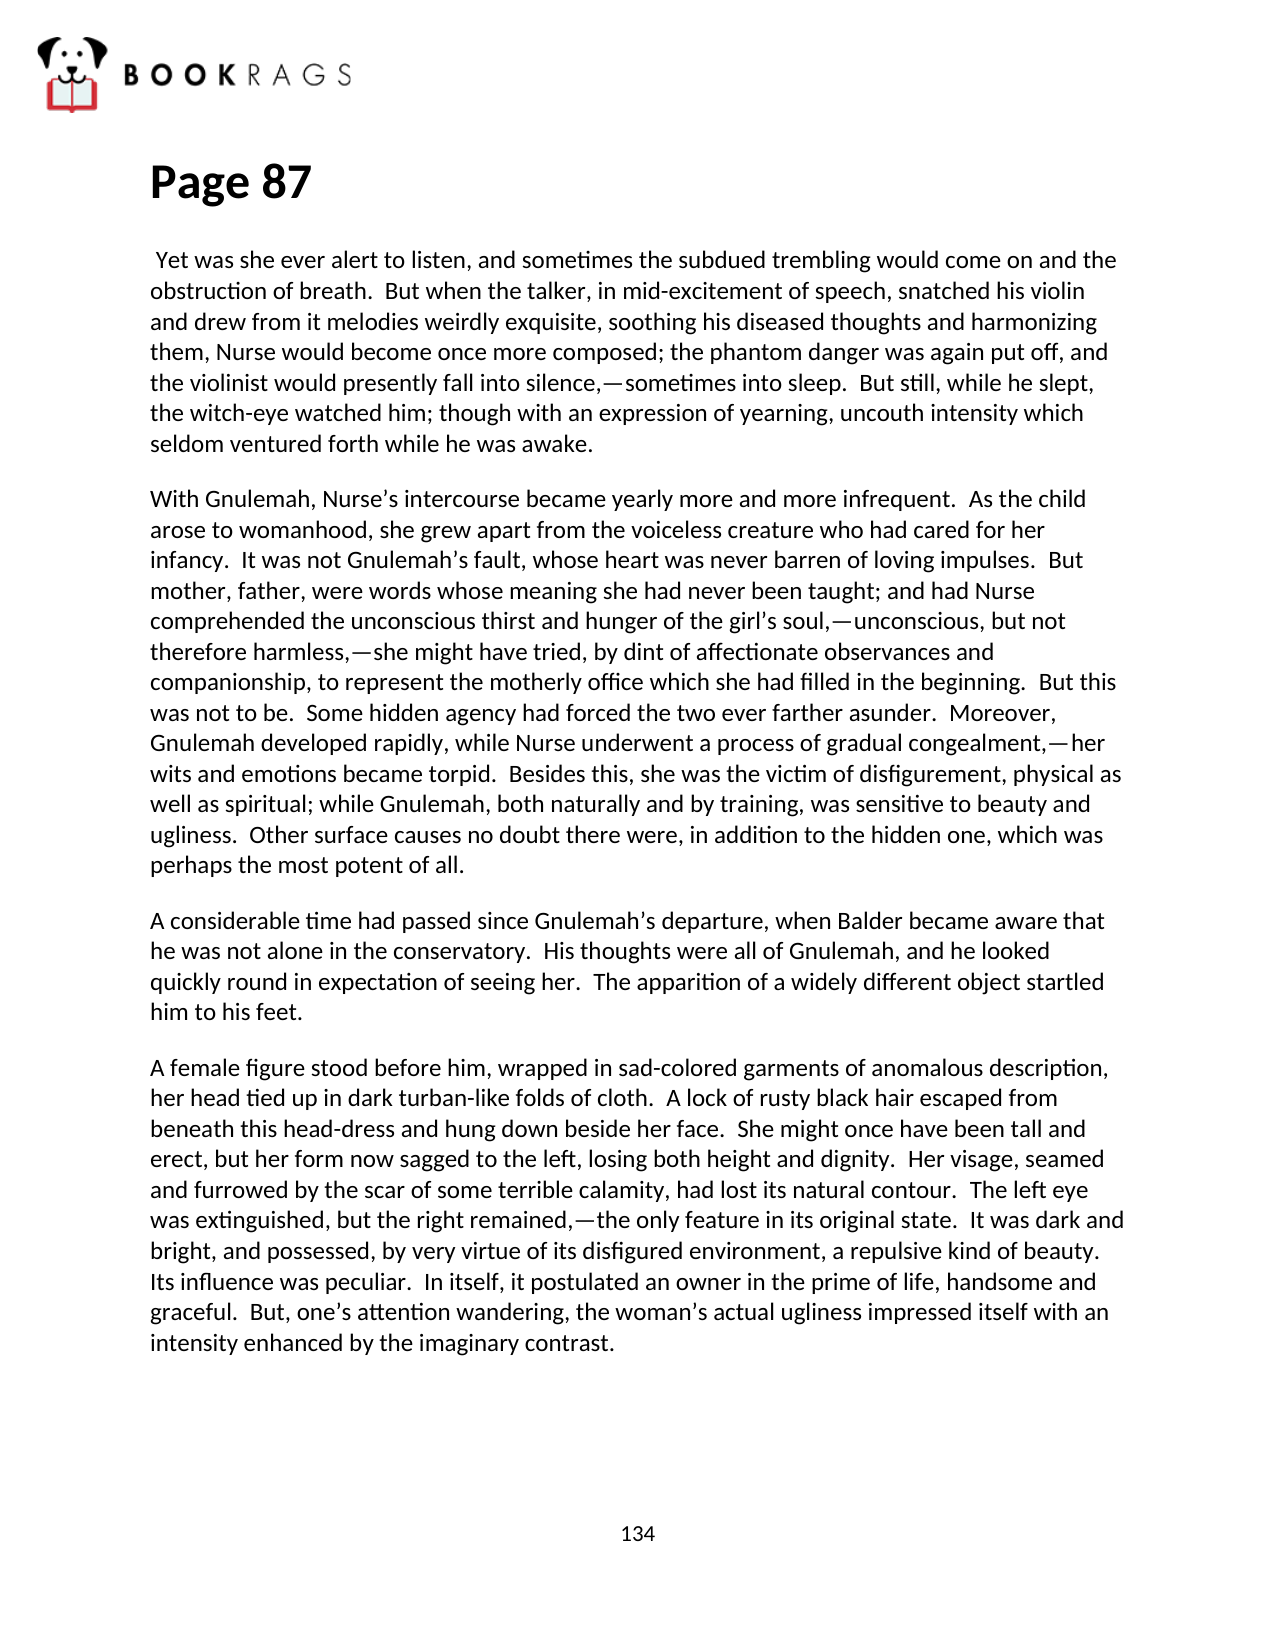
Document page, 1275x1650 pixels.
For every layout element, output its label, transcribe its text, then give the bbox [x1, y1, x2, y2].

text Yet was she ever alert to listen, and sometimes the subdued trembling would come on and the obstruction of breath. But when the talker, in mid-excitement of speech, snatched his violin and drew from it melodies weirdly exquisite, soothing his diseased thoughts and harmonizing them, Nurse would become once more composed; the phantom danger was again put off, and the violinist would presently fall into silence,—­sometimes into sleep. But still, while he slept, the witch-eye watched him; though with an expression of yearning, uncouth intensity which seldom ventured forth while he was awake. [150, 244, 1125, 458]
text A considerable time had passed since Gnulemah’s departure, when Balder became aware that he was not alone in the conservatory. His thoughts were all of Gnulemah, and he looked quickly round in expectation of seeing her. The apparition of a widely different object startled him to his feet. [150, 905, 1125, 1027]
picture [37, 37, 351, 113]
text A female figure stood before him, wrapped in sad-colored garments of anomalous description, her head tied up in dark turban-like folds of cloth. A lock of rusty black hair escaped from beneath this head-dress and hung down beside her face. She might once have been tall and erect, but her form now sagged to the left, losing both height and dignity. Her visage, seamed and furrowed by the scar of some terrible calamity, had lost its natural contour. The left eye was extinguished, but the right remained,—­the only feature in its original state. It was dark and bright, and possessed, by very virtue of its disfigured environment, a repulsive kind of beauty. Its influence was peculiar. In itself, it postulated an owner in the prime of life, handsome and graceful. But, one’s attention wandering, the woman’s actual ugliness impressed itself with an intensity enhanced by the imaginary contrast. [150, 1052, 1125, 1357]
text With Gnulemah, Nurse’s intercourse became yearly more and more infrequent. As the child arose to womanhood, she grew apart from the voiceless creature who had cared for her infancy. It was not Gnulemah’s fault, whose heart was never barren of loving impulses. But mother, father, were words whose meaning she had never been taught; and had Nurse comprehended the unconscious thirst and hunger of the girl’s soul,—­unconscious, but not therefore harmless,—­she might have tried, by dint of affectionate observances and companionship, to represent the motherly office which she had filled in the beginning. But this was not to be. Some hidden agency had forced the two ever farther asunder. Moreover, Gnulemah developed rapidly, while Nurse underwent a process of gradual congealment,—­her wits and emotions became torpid. Besides this, she was the victim of disfigurement, physical as well as spiritual; while Gnulemah, both naturally and by training, was sensitive to beauty and ugliness. Other surface causes no doubt there were, in addition to the hidden one, which was perhaps the most potent of all. [150, 483, 1125, 880]
text Page 87 [150, 150, 1125, 211]
